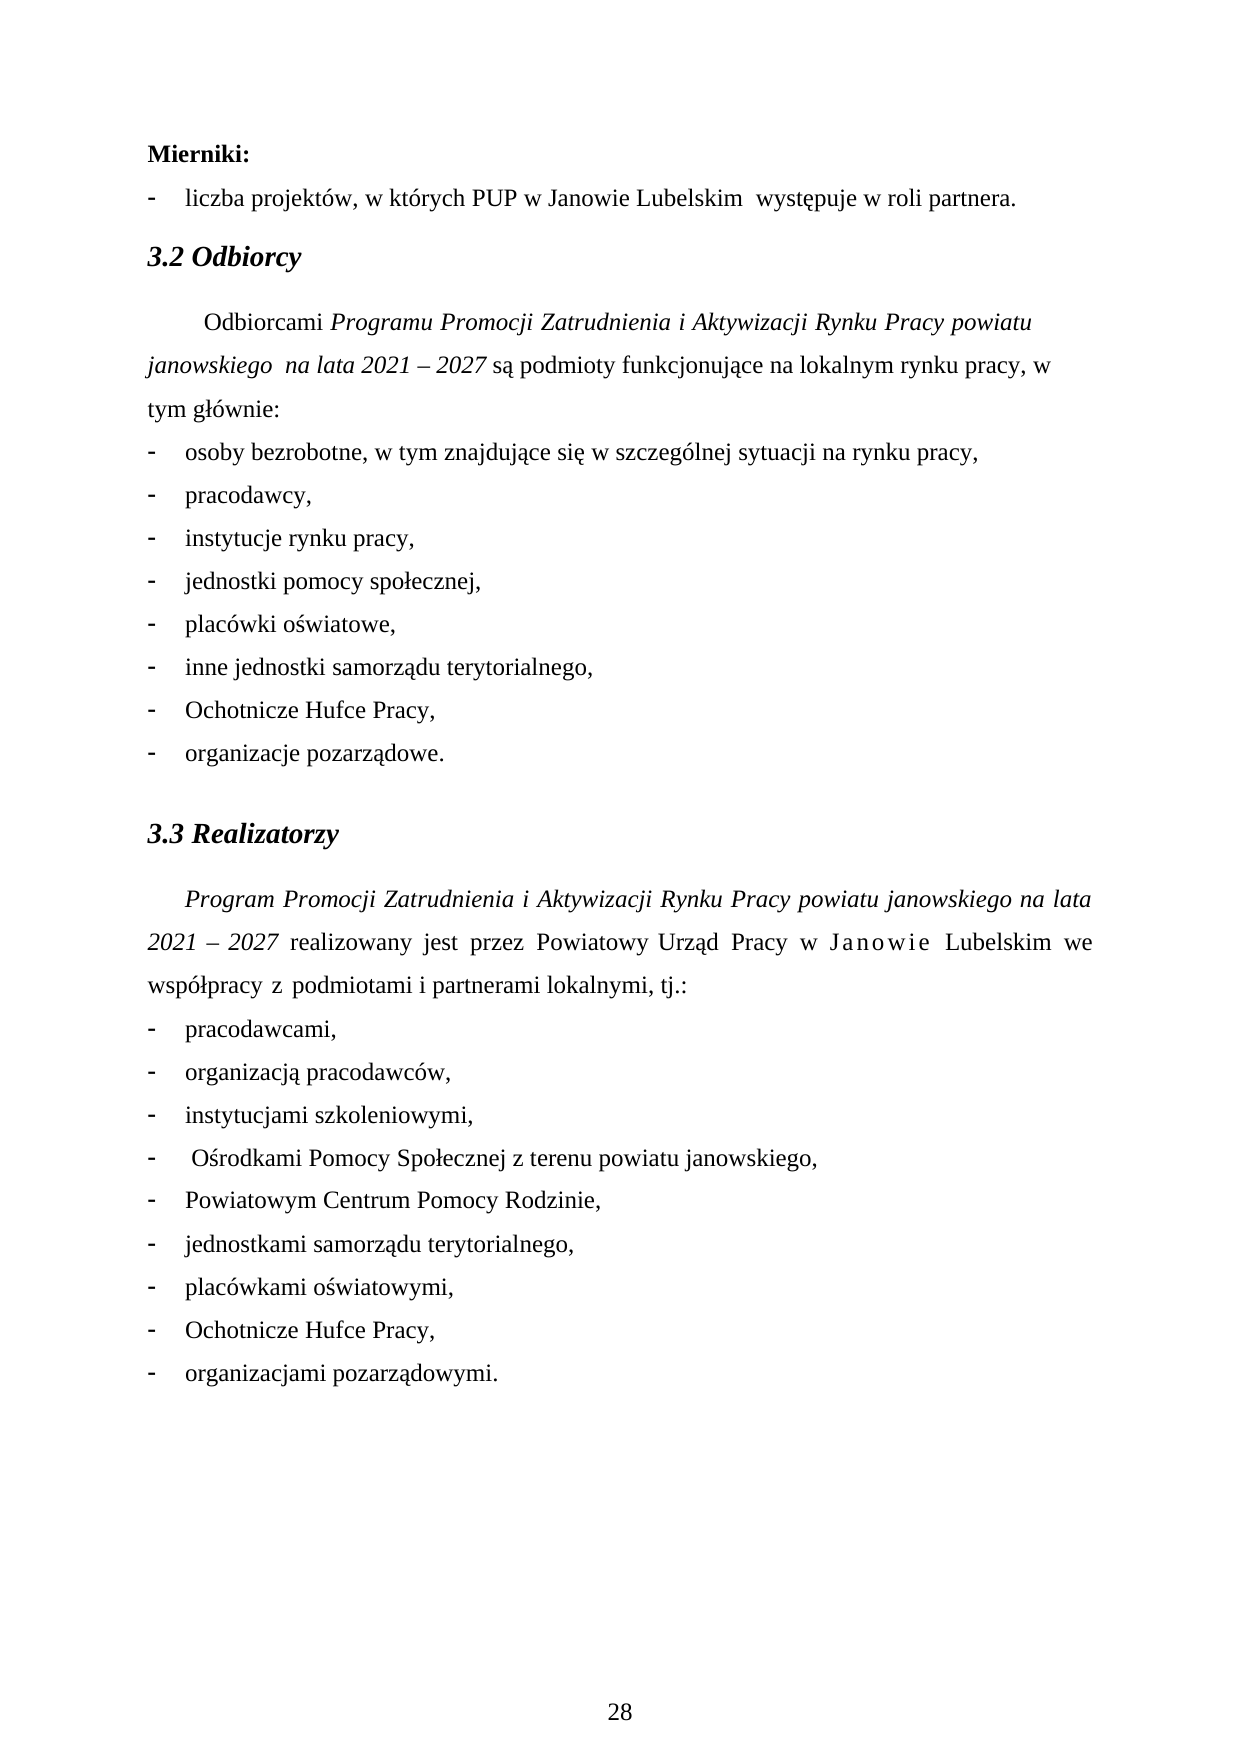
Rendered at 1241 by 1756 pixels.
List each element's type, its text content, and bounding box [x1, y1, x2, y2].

list Ochotnicze Hufce Pracy, [147, 1315, 1171, 1343]
list Powiatowym Centrum Pomocy Rodzinie, [147, 1186, 1171, 1214]
list inne jednostki samorządu terytorialnego, [147, 652, 1171, 681]
list Ośrodkami Pomocy Społecznej z terenu powiatu janowskiego, [147, 1143, 1171, 1171]
list jednostki pomocy społecznej, [147, 566, 1171, 595]
list organizacje pozarządowe. [147, 738, 1171, 767]
list instytucjami szkoleniowymi, [147, 1100, 1171, 1128]
list instytucje rynku pracy, [147, 523, 1171, 552]
list placówkami oświatowymi, [147, 1272, 1171, 1301]
list pracodawcami, [147, 1014, 1171, 1042]
list organizacjami pozarządowymi. [147, 1358, 1171, 1387]
subtitle Odbiorcy [147, 239, 1171, 273]
text Program Promocji Zatrudnienia i Aktywizacji Rynku Pracy powiatu janowskiego na lata 2021 – 2027 realizowany jest przez Powiatowy Urząd Pracy w Janowie Lubelskim we współpracy z podmiotami i partnerami lokalnymi, tj.: [147, 884, 1093, 999]
text Odbiorcami Programu Promocji Zatrudnienia i Aktywizacji Rynku Pracy powiatu janowskiego na lata 2021 – 2027 są podmioty funkcjonujące na lokalnym rynku pracy, w tym głównie: [147, 307, 1093, 422]
list pracodawcy, [147, 480, 1171, 509]
list osoby bezrobotne, w tym znajdujące się w szczególnej sytuacji na rynku pracy, [147, 437, 1171, 466]
list organizacją pracodawców, [147, 1057, 1171, 1085]
subtitle Mierniki: [147, 139, 1171, 168]
list placówki oświatowe, [147, 609, 1171, 638]
list Ochotnicze Hufce Pracy, [147, 695, 1171, 724]
subtitle Realizatorzy [147, 816, 1171, 849]
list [147, 183, 1171, 212]
list jednostkami samorządu terytorialnego, [147, 1229, 1171, 1257]
